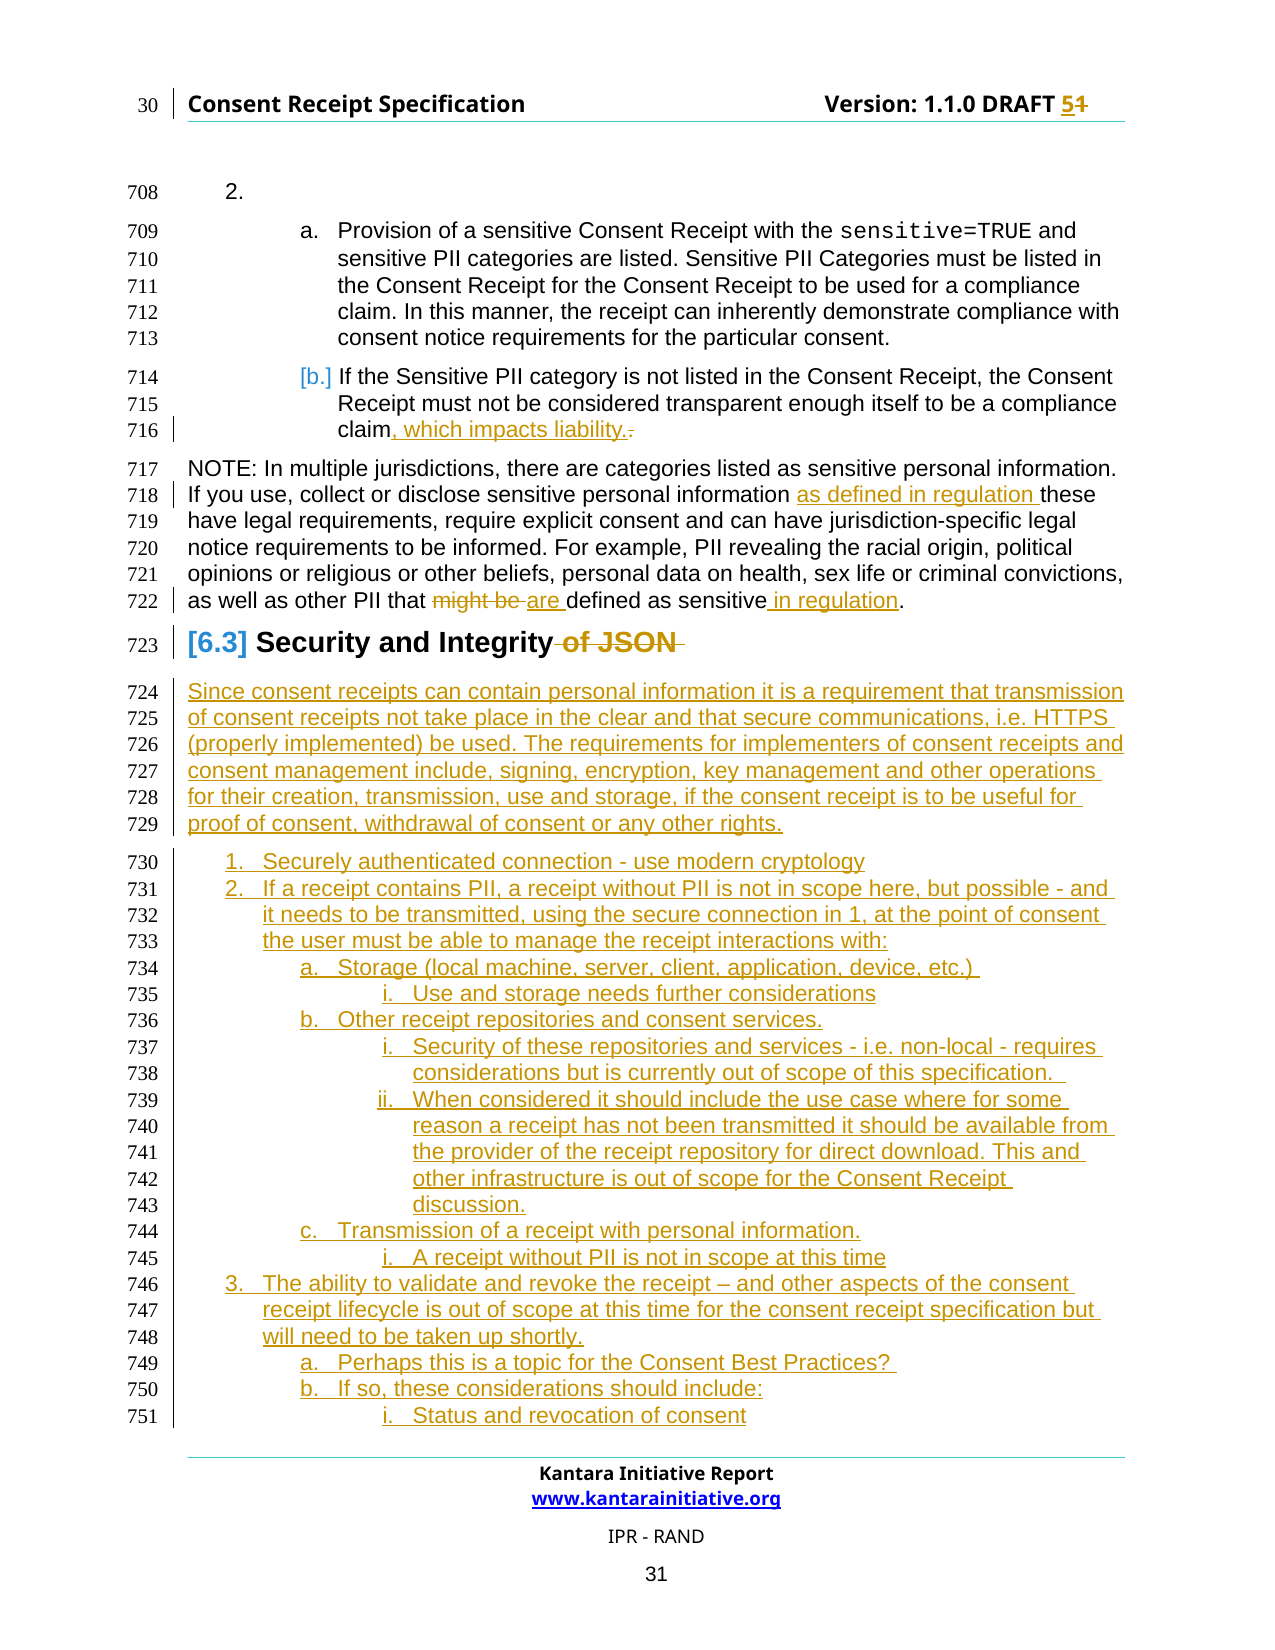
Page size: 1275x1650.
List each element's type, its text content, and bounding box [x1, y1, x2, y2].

list If the Sensitive PII category is not listed in the Consent Receipt, the Consent Receipt must not be considered transparent enough itself to be a compliance claim [300, 363, 1126, 442]
subtitle Security and Integrity [187, 625, 1125, 659]
text NOTE: In multiple jurisdictions, there are categories listed as sensitive personal information. If you use, collect or disclose sensitive personal information these have legal requirements, require explicit consent and can have jurisdiction-specific legal notice requirements to be informed. For example, PII revealing the racial origin, political opinions or religious or other beliefs, personal data on health, sex life or criminal convictions, as well as other PII that defined as sensitive. [187, 455, 1125, 613]
list Provision of a sensitive Consent Receipt with the sensitive=TRUE and sensitive PII categories are listed. Sensitive PII Categories must be listed in the Consent Receipt for the Consent Receipt to be used for a compliance claim. In this manner, the receipt can inherently demonstrate compliance with consent notice requirements for the particular consent. [300, 217, 1126, 351]
